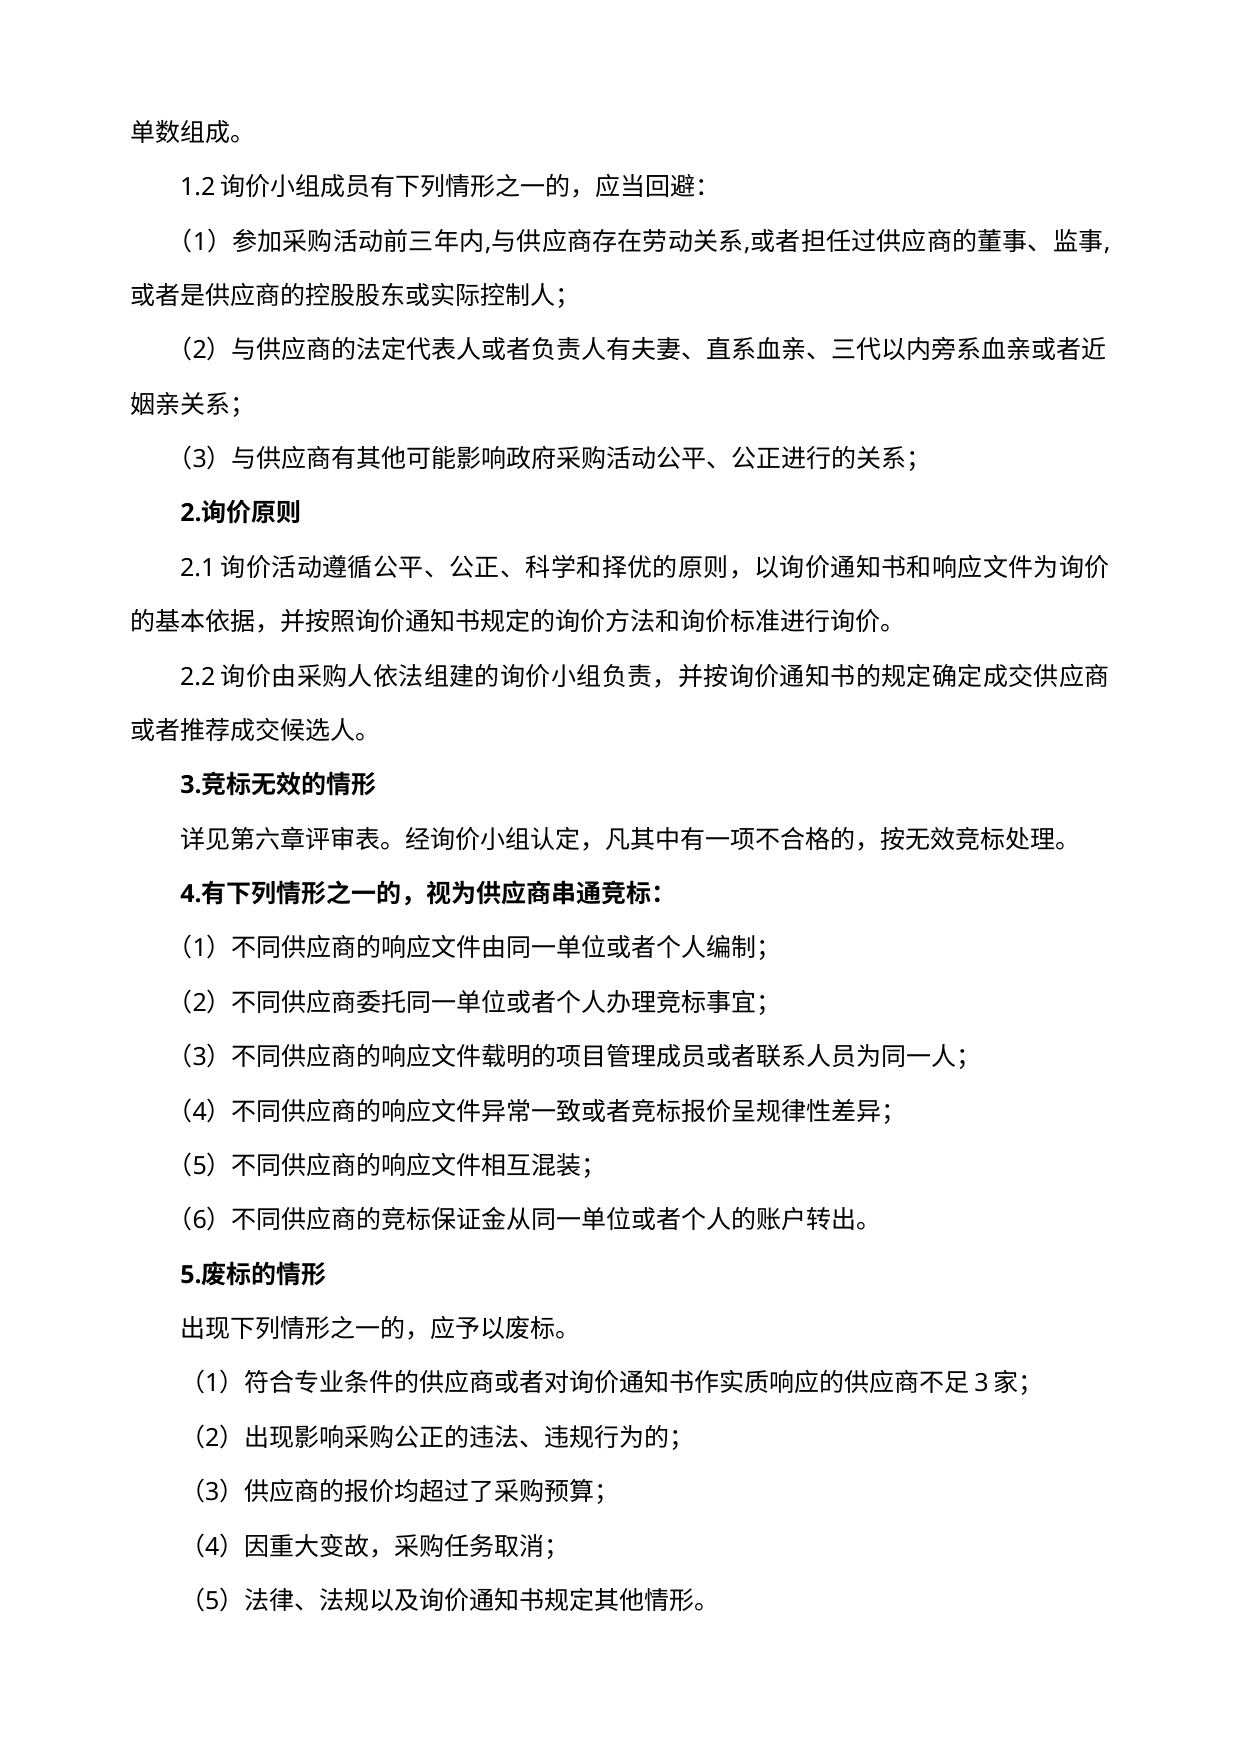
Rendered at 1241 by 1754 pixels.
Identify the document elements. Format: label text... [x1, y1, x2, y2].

text 4.有下列情形之一的，视为供应商串通竞标： [130, 873, 1110, 910]
text 2.2询价由采购人依法组建的询价小组负责，并按询价通知书的规定确定成交供应商或者推荐成交候选人。 [130, 656, 1110, 747]
text （6）不同供应商的竞标保证金从同一单位或者个人的账户转出。 [130, 1200, 1110, 1236]
text （1）符合专业条件的供应商或者对询价通知书作实质响应的供应商不足3家； [130, 1363, 1110, 1399]
text （3）供应商的报价均超过了采购预算； [130, 1472, 1110, 1508]
text 1.2询价小组成员有下列情形之一的，应当回避： [130, 167, 1110, 203]
text 5.废标的情形 [130, 1254, 1110, 1290]
text （2）与供应商的法定代表人或者负责人有夫妻、直系血亲、三代以内旁系血亲或者近姻亲关系； [130, 330, 1110, 420]
text （5）不同供应商的响应文件相互混装； [130, 1145, 1110, 1182]
text （2）不同供应商委托同一单位或者个人办理竞标事宜； [130, 982, 1110, 1018]
text （1）不同供应商的响应文件由同一单位或者个人编制； [130, 928, 1110, 964]
text （2）出现影响采购公正的违法、违规行为的； [130, 1417, 1110, 1453]
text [130, 112, 1110, 148]
text （1）参加采购活动前三年内,与供应商存在劳动关系,或者担任过供应商的董事、监事,或者是供应商的控股股东或实际控制人； [130, 221, 1110, 312]
text （4）因重大变故，采购任务取消； [130, 1526, 1110, 1562]
text （3）与供应商有其他可能影响政府采购活动公平、公正进行的关系； [130, 438, 1110, 475]
text 2.1询价活动遵循公平、公正、科学和择优的原则，以询价通知书和响应文件为询价的基本依据，并按照询价通知书规定的询价方法和询价标准进行询价。 [130, 547, 1110, 638]
text （4）不同供应商的响应文件异常一致或者竞标报价呈规律性差异； [130, 1091, 1110, 1127]
text 详见第六章评审表。经询价小组认定，凡其中有一项不合格的，按无效竞标处理。 [130, 819, 1110, 855]
text （3）不同供应商的响应文件载明的项目管理成员或者联系人员为同一人； [130, 1037, 1110, 1073]
text 3.竞标无效的情形 [130, 765, 1110, 801]
text 2.询价原则 [130, 493, 1110, 529]
text 出现下列情形之一的，应予以废标。 [130, 1308, 1110, 1345]
text （5）法律、法规以及询价通知书规定其他情形。 [130, 1580, 1110, 1617]
